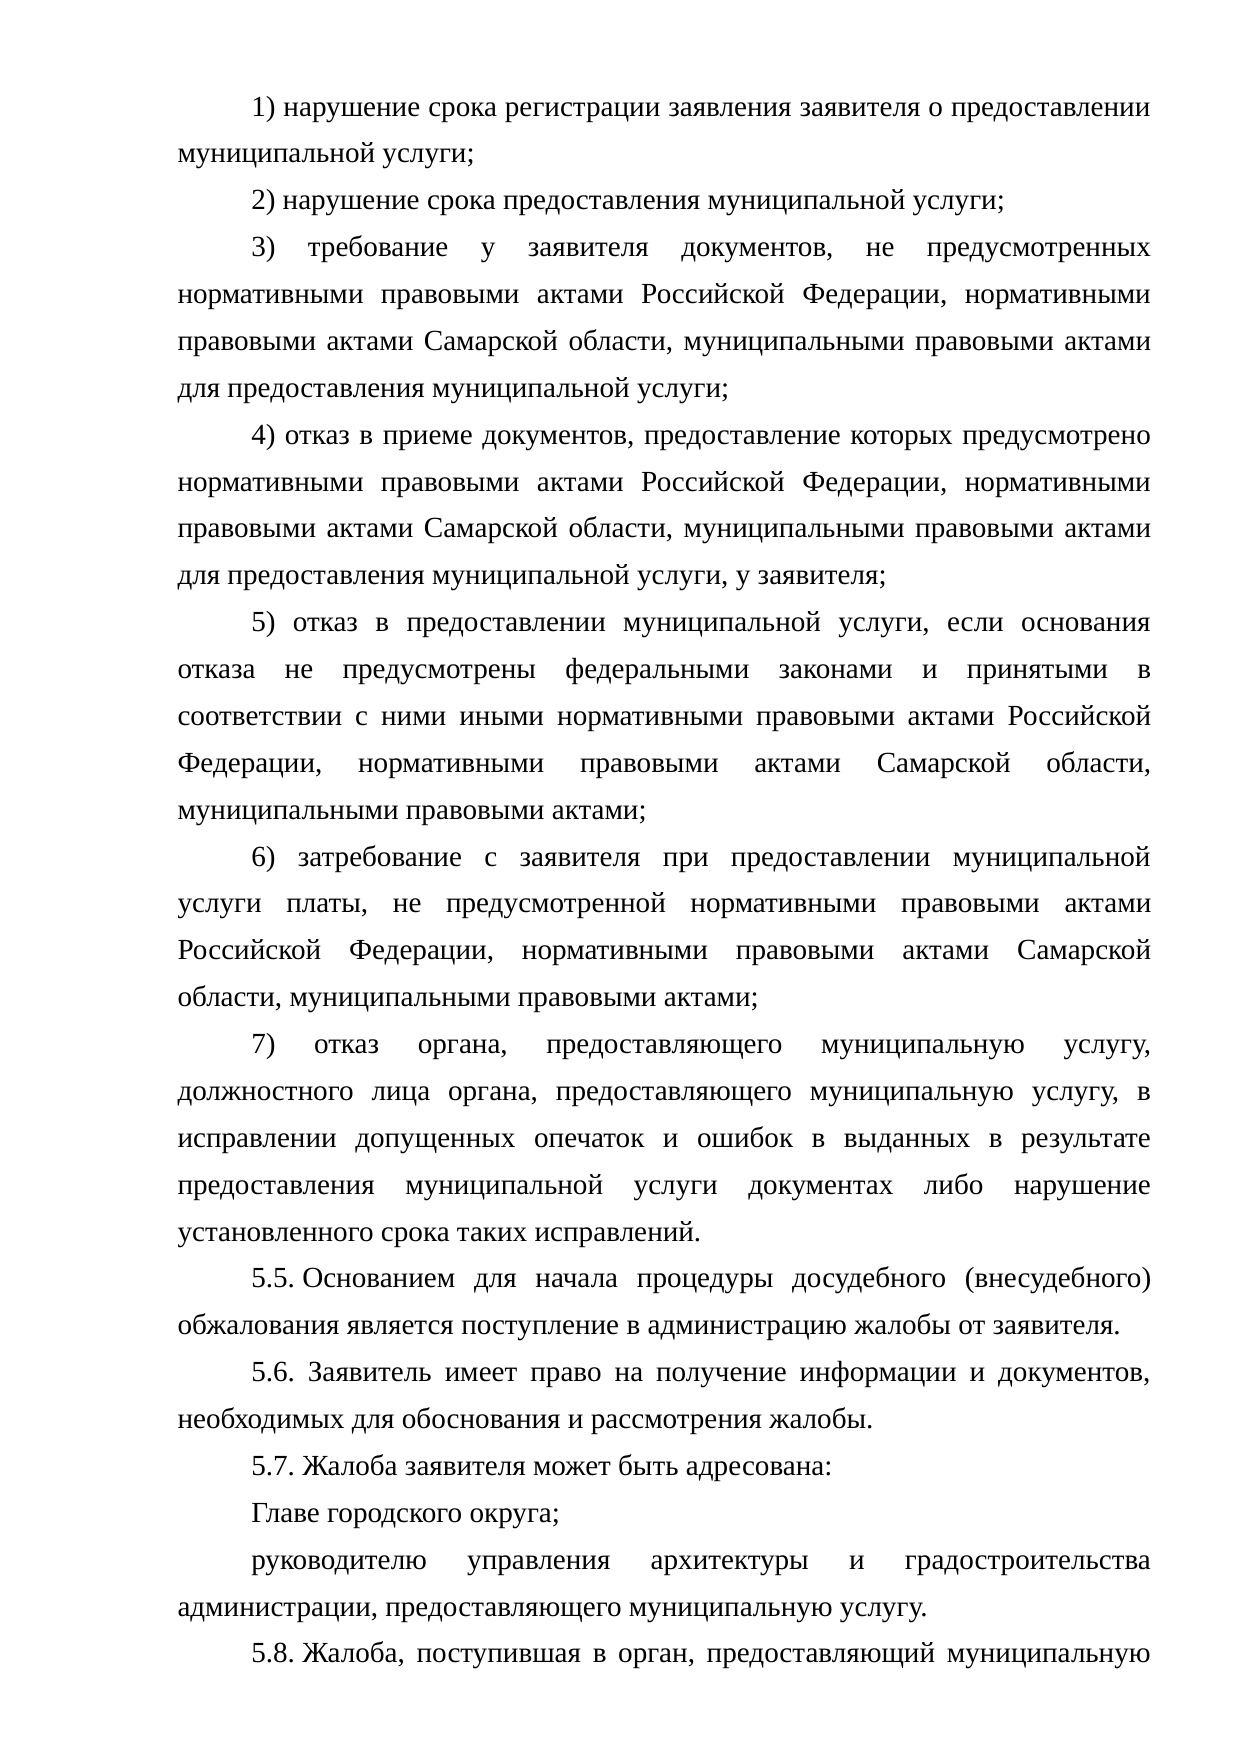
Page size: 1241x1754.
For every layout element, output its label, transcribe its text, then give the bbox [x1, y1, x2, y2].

text 5) отказ в предоставлении муниципальной услуги, если основания отказа не предусмотрены федеральными законами и принятыми в соответствии с ними иными нормативными правовыми актами Российской Федерации, нормативными правовыми актами Самарской области, муниципальными правовыми актами; [177, 604, 1152, 825]
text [177, 1636, 1152, 1669]
text 5.7. Жалоба заявителя может быть адресована: [177, 1448, 1152, 1482]
text 4) отказ в приеме документов, предоставление которых предусмотрено нормативными правовыми актами Российской Федерации, нормативными правовыми актами Самарской области, муниципальными правовыми актами для предоставления муниципальной услуги, у заявителя; [177, 417, 1152, 591]
text 2) нарушение срока предоставления муниципальной услуги; [177, 182, 1152, 216]
text 7) отказ органа, предоставляющего муниципальную услугу, должностного лица органа, предоставляющего муниципальную услугу, в исправлении допущенных опечаток и ошибок в выданных в результате предоставления муниципальной услуги документах либо нарушение установленного срока таких исправлений. [177, 1026, 1152, 1247]
text 5.6. Заявитель имеет право на получение информации и документов, необходимых для обоснования и рассмотрения жалобы. [177, 1354, 1152, 1435]
text 1) нарушение срока регистрации заявления заявителя о предоставлении муниципальной услуги; [177, 89, 1152, 169]
text 6) затребование с заявителя при предоставлении муниципальной услуги платы, не предусмотренной нормативными правовыми актами Российской Федерации, нормативными правовыми актами Самарской области, муниципальными правовыми актами; [177, 839, 1152, 1013]
text 3) требование у заявителя документов, не предусмотренных нормативными правовыми актами Российской Федерации, нормативными правовыми актами Самарской области, муниципальными правовыми актами для предоставления муниципальной услуги; [177, 229, 1152, 403]
text 5.5. Основанием для начала процедуры досудебного (внесудебного) обжалования является поступление в администрацию жалобы от заявителя. [177, 1261, 1152, 1341]
text руководителю управления архитектуры и градостроительства администрации, предоставляющего муниципальную услугу. [177, 1542, 1152, 1622]
text Главе городского округа; [177, 1495, 1152, 1528]
